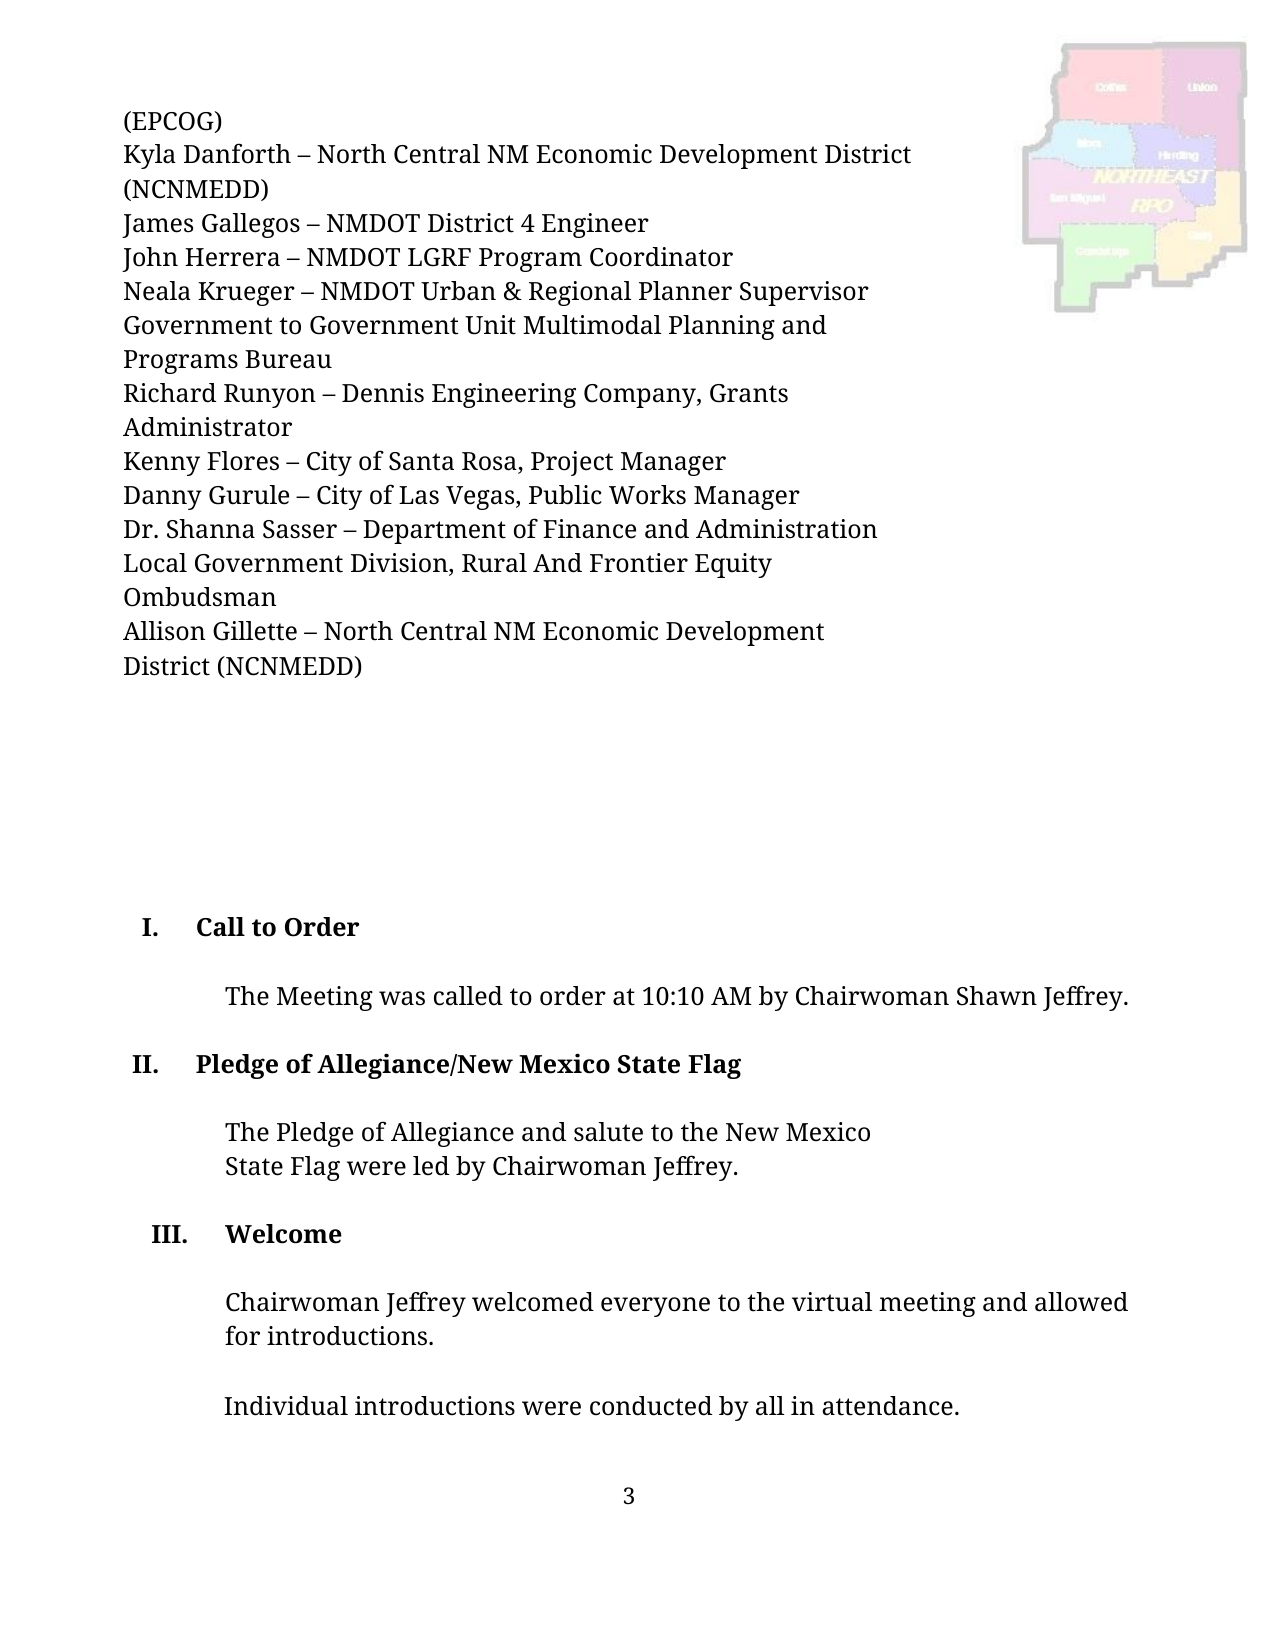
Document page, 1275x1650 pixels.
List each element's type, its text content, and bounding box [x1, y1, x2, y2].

text James Gallegos – NMDOT District 4 Engineer [123, 205, 913, 239]
text Allison Gillette – North Central NM Economic Development District (NCNMEDD) [123, 614, 913, 682]
text Danny Gurule – City of Las Vegas, Public Works Manager [123, 478, 913, 512]
subtitle Welcome [151, 1217, 1134, 1251]
subtitle Pledge of Allegiance/New Mexico State Flag [132, 1046, 1134, 1080]
subtitle Call to Order [142, 910, 1134, 944]
text Individual introductions were conducted by all in attendance. [149, 1389, 1135, 1423]
picture [1013, 34, 1248, 322]
text The Meeting was called to order at 10:10 AM by Chairwoman Shawn Jeffrey. [225, 978, 1134, 1012]
text Neala Krueger – NMDOT Urban & Regional Planner Supervisor Government to Government Unit Multimodal Planning and Programs Bureau [123, 273, 913, 376]
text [123, 103, 913, 137]
text Kyla Danforth – North Central NM Economic Development District (NCNMEDD) [123, 137, 913, 205]
text Dr. Shanna Sasser – Department of Finance and Administration Local Government Division, Rural And Frontier Equity Ombudsman [123, 512, 913, 614]
text Chairwoman Jeffrey welcomed everyone to the virtual meeting and allowed for introductions. [225, 1285, 1134, 1353]
text Richard Runyon – Dennis Engineering Company, Grants Administrator [123, 376, 913, 444]
text John Herrera – NMDOT LGRF Program Coordinator [123, 239, 913, 273]
text The Pledge of Allegiance and salute to the New Mexico State Flag were led by Chairwoman Jeffrey. [225, 1114, 933, 1182]
text Kenny Flores – City of Santa Rosa, Project Manager [123, 444, 913, 478]
